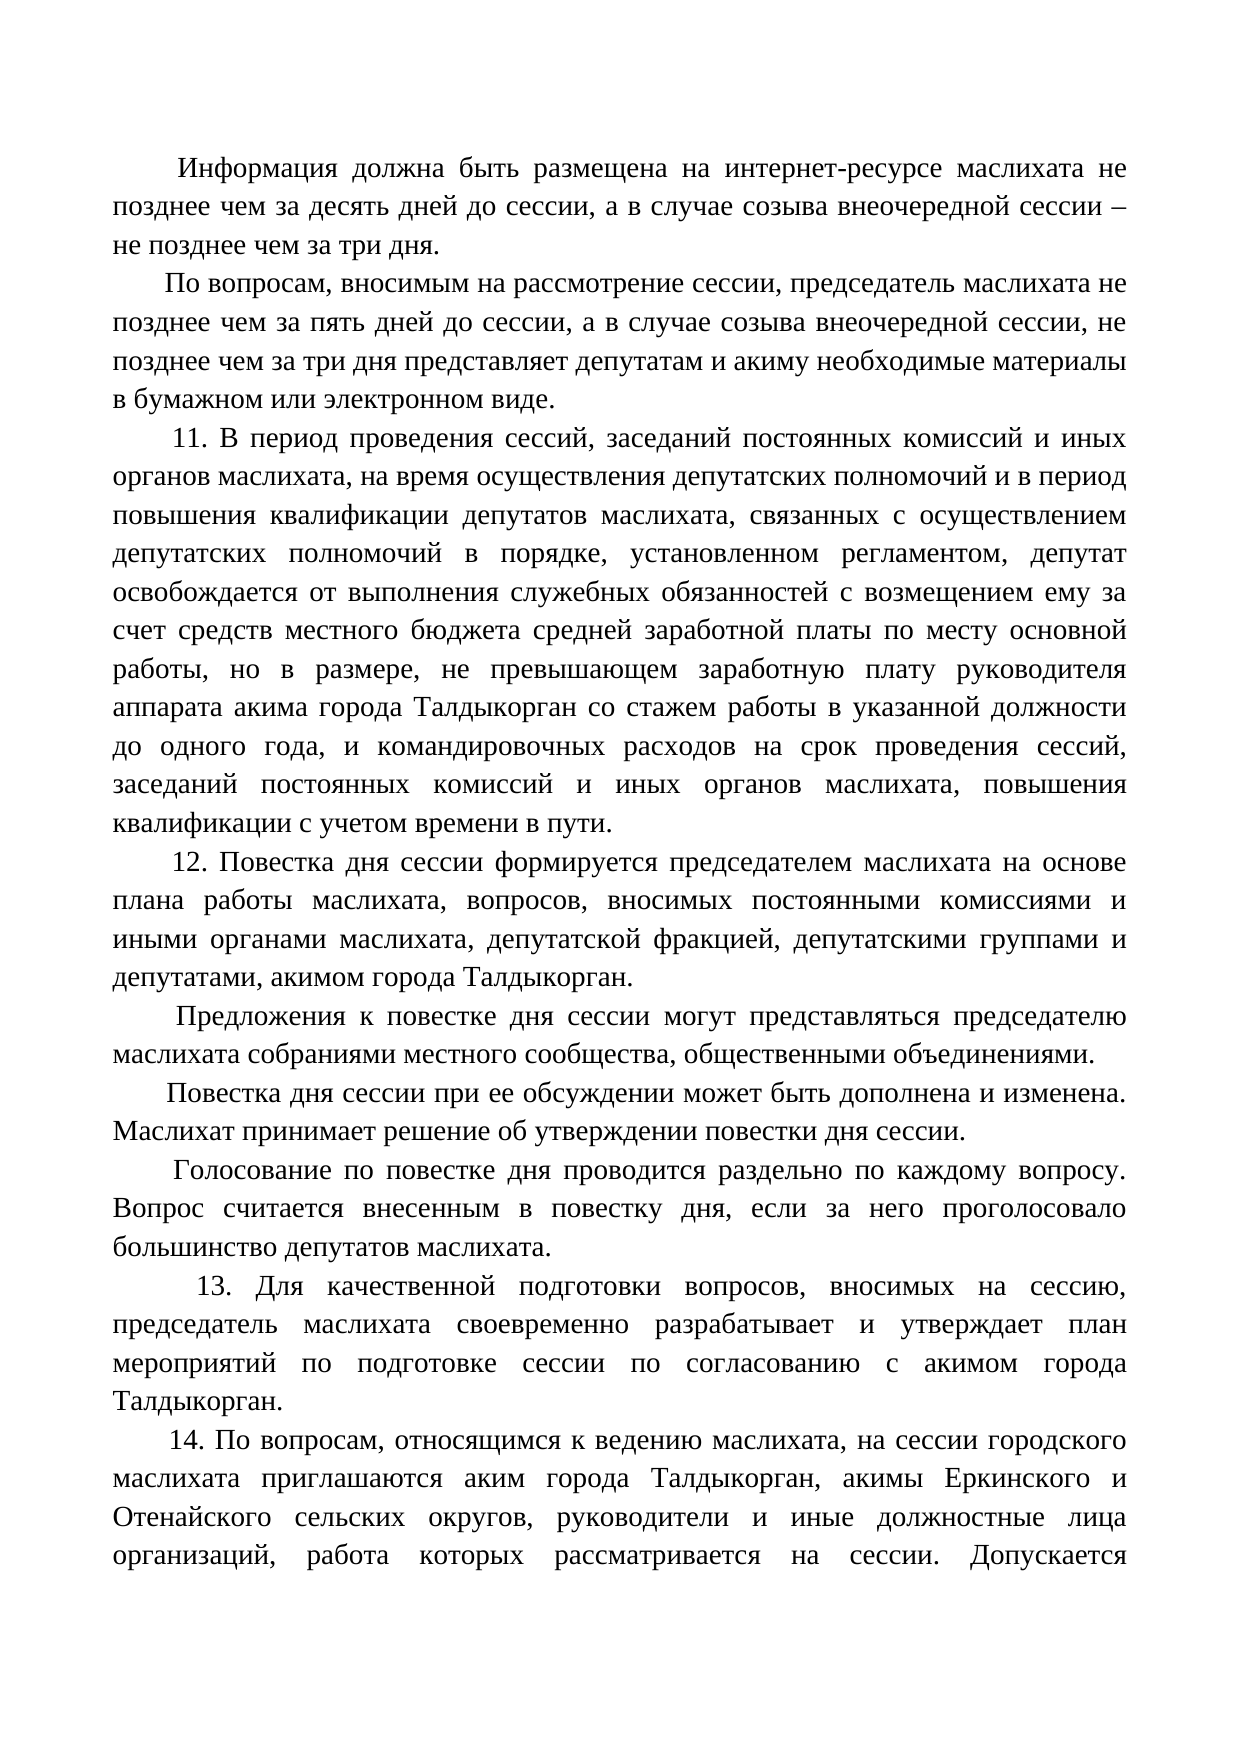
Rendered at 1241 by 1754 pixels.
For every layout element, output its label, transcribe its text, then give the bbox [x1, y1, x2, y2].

text Информация должна быть размещена на интернет-ресурсе маслихата не позднее чем за десять дней до сессии, а в случае созыва внеочередной сессии – не позднее чем за три дня. [112, 150, 1128, 261]
text Предложения к повестке дня сессии могут представляться председателю маслихата собраниями местного сообщества, общественными объединениями. [112, 998, 1128, 1070]
text 11. В период проведения сессий, заседаний постоянных комиссий и иных органов маслихата, на время осуществления депутатских полномочий и в период повышения квалификации депутатов маслихата, связанных с осуществлением депутатских полномочий в порядке, установленном регламентом, депутат освобождается от выполнения служебных обязанностей с возмещением ему за счет средств местного бюджета средней заработной платы по месту основной работы, но в размере, не превышающем заработную плату руководителя аппарата акима города Талдыкорган со стажем работы в указанной должности до одного года, и командировочных расходов на срок проведения сессий, заседаний постоянных комиссий и иных органов маслихата, повышения квалификации с учетом времени в пути. [112, 420, 1128, 839]
text По вопросам, вносимым на рассмотрение сессии, председатель маслихата не позднее чем за пять дней до сессии, а в случае созыва внеочередной сессии, не позднее чем за три дня представляет депутатам и акиму необходимые материалы в бумажном или электронном виде. [112, 266, 1128, 415]
text 13. Для качественной подготовки вопросов, вносимых на сессию, председатель маслихата своевременно разрабатывает и утверждает план мероприятий по подготовке сессии по согласованию с акимом города Талдыкорган. [112, 1268, 1128, 1417]
text 12. Повестка дня сессии формируется председателем маслихата на основе плана работы маслихата, вопросов, вносимых постоянными комиссиями и иными органами маслихата, депутатской фракцией, депутатскими группами и депутатами, акимом города Талдыкорган. [112, 844, 1128, 993]
text Повестка дня сессии при ее обсуждении может быть дополнена и изменена. Маслихат принимает решение об утверждении повестки дня сессии. [112, 1075, 1128, 1147]
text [112, 1422, 1128, 1571]
text Голосование по повестке дня проводится раздельно по каждому вопросу. Вопрос считается внесенным в повестку дня, если за него проголосовало большинство депутатов маслихата. [112, 1152, 1128, 1263]
